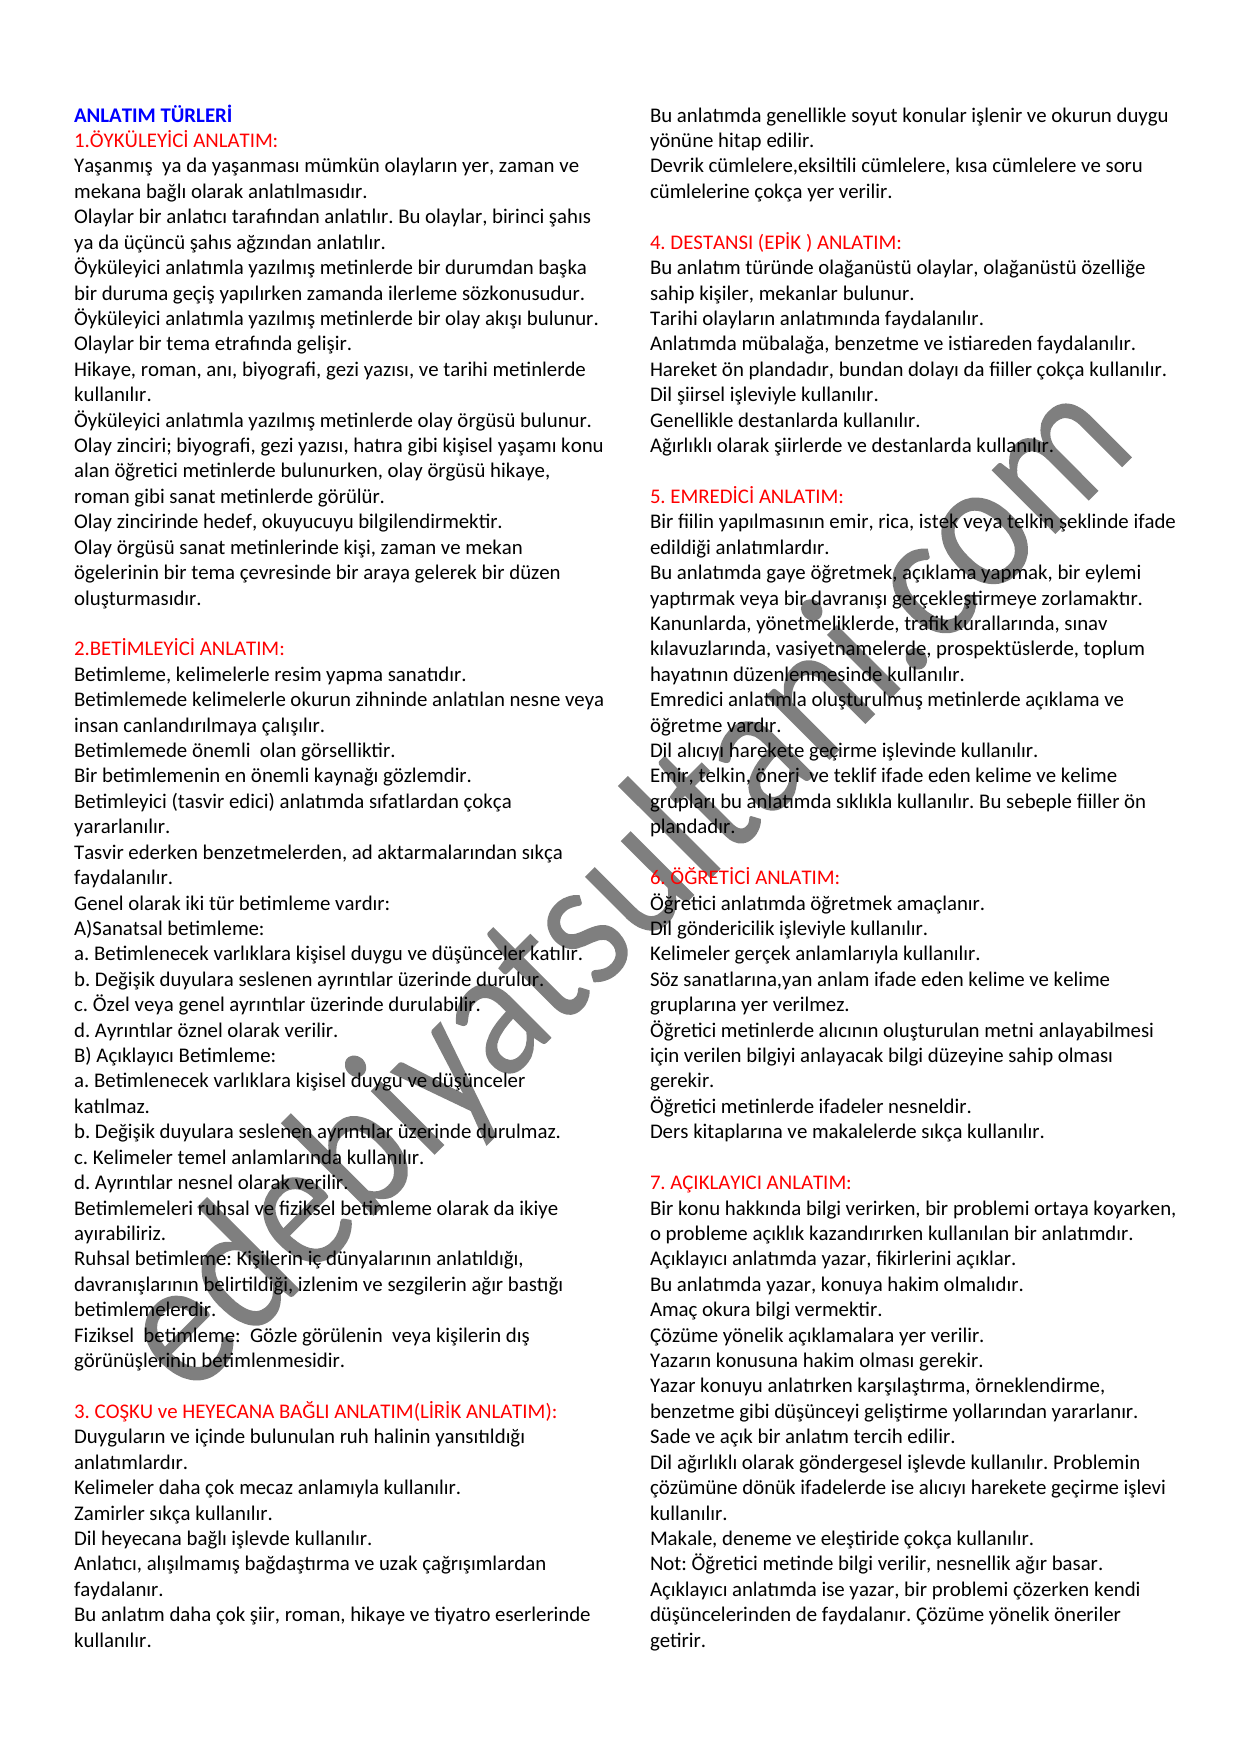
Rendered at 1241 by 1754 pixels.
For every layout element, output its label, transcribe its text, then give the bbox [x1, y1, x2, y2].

text Çözüme yönelik açıklamalara yer verilir. [650, 1322, 1181, 1347]
text Anlatımda mübalağa, benzetme ve istiareden faydalanılır. [650, 331, 1181, 356]
text Dil şiirsel işleviyle kullanılır. [650, 381, 1181, 407]
text Genellikle destanlarda kullanılır. [650, 407, 1181, 432]
text Bir fiilin yapılmasının emir, rica, istek veya telkin şeklinde ifade edildiği anlatımlardır. [650, 508, 1181, 559]
text Öğretici metinlerde alıcının oluşturulan metni anlayabilmesi için verilen bilgiyi anlayacak bilgi düzeyine sahip olması gerekir. [650, 1017, 1181, 1093]
text Fiziksel betimleme: Gözle görülenin veya kişilerin dış görünüşlerinin betimlenmesidir. [74, 1322, 605, 1373]
text Betimleyici (tasvir edici) anlatımda sıfatlardan çokça yararlanılır. [74, 788, 605, 839]
text Amaç okura bilgi vermektir. [650, 1296, 1181, 1322]
text 3. COŞKU ve HEYECANA BAĞLI ANLATIM(LİRİK ANLATIM): [74, 1398, 605, 1423]
text a. Betimlenecek varlıklara kişisel duygu ve düşünceler katılır. [74, 941, 605, 966]
text Makale, deneme ve eleştiride çokça kullanılır. [650, 1525, 1181, 1551]
text Betimlemeleri ruhsal ve fiziksel betimleme olarak da ikiye ayırabiliriz. [74, 1195, 605, 1246]
text Betimleme, kelimelerle resim yapma sanatıdır. [74, 661, 605, 686]
text Olaylar bir tema etrafında gelişir. [74, 331, 605, 356]
text Ders kitaplarına ve makalelerde sıkça kullanılır. [650, 1118, 1181, 1144]
text Dil ağırlıklı olarak göndergesel işlevde kullanılır. Problemin çözümüne dönük ifadelerde ise alıcıyı harekete geçirme işlevi kullanılır. [650, 1449, 1181, 1525]
text Ruhsal betimleme: Kişilerin iç dünyalarının anlatıldığı, davranışlarının belirtildiği, izlenim ve sezgilerin ağır bastığı betimlemelerdir. [74, 1246, 605, 1322]
text d. Ayrıntılar nesnel olarak verilir. [74, 1169, 605, 1195]
text Betimlemede önemli olan görselliktir. [74, 737, 605, 763]
text Genel olarak iki tür betimleme vardır: [74, 890, 605, 915]
text d. Ayrıntılar öznel olarak verilir. [74, 1017, 605, 1042]
text Kelimeler daha çok mecaz anlamıyla kullanılır. [74, 1474, 605, 1500]
text Bu anlatımda gaye öğretmek, açıklama yapmak, bir eylemi yaptırmak veya bir davranışı gerçekleştirmeye zorlamaktır. [650, 559, 1181, 610]
text Öğretici anlatımda öğretmek amaçlanır. [650, 890, 1181, 915]
text c. Kelimeler temel anlamlarında kullanılır. [74, 1144, 605, 1169]
text Ağırlıklı olarak şiirlerde ve destanlarda kullanılır. [650, 432, 1181, 458]
text Dil alıcıyı harekete geçirme işlevinde kullanılır. [650, 737, 1181, 763]
text Not: Öğretici metinde bilgi verilir, nesnellik ağır basar. Açıklayıcı anlatımda ise yazar, bir problemi çözerken kendi düşüncelerinden de faydalanır. Çözüme yönelik öneriler getirir. [650, 1551, 1181, 1652]
text 1.ÖYKÜLEYİCİ ANLATIM: [74, 127, 605, 153]
text Bir betimlemenin en önemli kaynağı gözlemdir. [74, 763, 605, 788]
text 4. DESTANSI (EPİK ) ANLATIM: [650, 229, 1181, 254]
text Bu anlatımda genellikle soyut konular işlenir ve okurun duygu yönüne hitap edilir. [650, 102, 1181, 153]
text b. Değişik duyulara seslenen ayrıntılar üzerinde durulmaz. [74, 1118, 605, 1144]
text ANLATIM TÜRLERİ [74, 102, 605, 127]
text Devrik cümlelere,eksiltili cümlelere, kısa cümlelere ve soru cümlelerine çokça yer verilir. [650, 153, 1181, 203]
text Duyguların ve içinde bulunulan ruh halinin yansıtıldığı anlatımlardır. [74, 1423, 605, 1474]
text Öyküleyici anlatımla yazılmış metinlerde olay örgüsü bulunur. [74, 407, 605, 432]
text Tasvir ederken benzetmelerden, ad aktarmalarından sıkça faydalanılır. [74, 839, 605, 890]
text Anlatıcı, alışılmamış bağdaştırma ve uzak çağrışımlardan faydalanır. [74, 1551, 605, 1601]
text Hikaye, roman, anı, biyografi, gezi yazısı, ve tarihi metinlerde kullanılır. [74, 356, 605, 407]
text 7. AÇIKLAYICI ANLATIM: [650, 1169, 1181, 1195]
text b. Değişik duyulara seslenen ayrıntılar üzerinde durulur. [74, 966, 605, 991]
text Betimlemede kelimelerle okurun zihninde anlatılan nesne veya insan canlandırılmaya çalışılır. [74, 686, 605, 737]
text Bu anlatımda yazar, konuya hakim olmalıdır. [650, 1271, 1181, 1296]
text a. Betimlenecek varlıklara kişisel duygu ve düşünceler katılmaz. [74, 1068, 605, 1118]
text Hareket ön plandadır, bundan dolayı da fiiller çokça kullanılır. [650, 356, 1181, 381]
text Yazar konuyu anlatırken karşılaştırma, örneklendirme, benzetme gibi düşünceyi geliştirme yollarından yararlanır. [650, 1373, 1181, 1423]
text Kanunlarda, yönetmeliklerde, trafik kurallarında, sınav kılavuzlarında, vasiyetnamelerde, prospektüslerde, toplum hayatının düzenlenmesinde kullanılır. [650, 610, 1181, 686]
text Söz sanatlarına,yan anlam ifade eden kelime ve kelime gruplarına yer verilmez. [650, 966, 1181, 1017]
text Sade ve açık bir anlatım tercih edilir. [650, 1423, 1181, 1449]
text Olay zinciri; biyografi, gezi yazısı, hatıra gibi kişisel yaşamı konu alan öğretici metinlerde bulunurken, olay örgüsü hikaye, roman gibi sanat metinlerde görülür. [74, 432, 605, 508]
text Olaylar bir anlatıcı tarafından anlatılır. Bu olaylar, birinci şahıs ya da üçüncü şahıs ağzından anlatılır. [74, 203, 605, 254]
text 6. ÖĞRETİCİ ANLATIM: [650, 864, 1181, 890]
text 5. EMREDİCİ ANLATIM: [650, 483, 1181, 508]
text Yaşanmış ya da yaşanması mümkün olayların yer, zaman ve mekana bağlı olarak anlatılmasıdır. [74, 153, 605, 203]
text Öğretici metinlerde ifadeler nesneldir. [650, 1093, 1181, 1118]
text Olay zincirinde hedef, okuyucuyu bilgilendirmektir. [74, 508, 605, 534]
text Dil göndericilik işleviyle kullanılır. [650, 915, 1181, 941]
text Tarihi olayların anlatımında faydalanılır. [650, 305, 1181, 331]
text Dil heyecana bağlı işlevde kullanılır. [74, 1525, 605, 1551]
text B) Açıklayıcı Betimleme: [74, 1042, 605, 1068]
text Bu anlatım daha çok şiir, roman, hikaye ve tiyatro eserlerinde kullanılır. [74, 1601, 605, 1652]
text Açıklayıcı anlatımda yazar, fikirlerini açıklar. [650, 1246, 1181, 1271]
text Kelimeler gerçek anlamlarıyla kullanılır. [650, 941, 1181, 966]
text Emredici anlatımla oluşturulmuş metinlerde açıklama ve öğretme vardır. [650, 686, 1181, 737]
text A)Sanatsal betimleme: [74, 915, 605, 941]
text Zamirler sıkça kullanılır. [74, 1500, 605, 1525]
text Öyküleyici anlatımla yazılmış metinlerde bir durumdan başka bir duruma geçiş yapılırken zamanda ilerleme sözkonusudur. Öyküleyici anlatımla yazılmış metinlerde bir olay akışı bulunur. [74, 254, 605, 331]
text Bir konu hakkında bilgi verirken, bir problemi ortaya koyarken, o probleme açıklık kazandırırken kullanılan bir anlatımdır. [650, 1195, 1181, 1246]
text Bu anlatım türünde olağanüstü olaylar, olağanüstü özelliğe sahip kişiler, mekanlar bulunur. [650, 254, 1181, 305]
text c. Özel veya genel ayrıntılar üzerinde durulabilir. [74, 991, 605, 1017]
text Yazarın konusuna hakim olması gerekir. [650, 1347, 1181, 1373]
text 2.BETİMLEYİCİ ANLATIM: [74, 636, 605, 661]
text Olay örgüsü sanat metinlerinde kişi, zaman ve mekan ögelerinin bir tema çevresinde bir araya gelerek bir düzen oluşturmasıdır. [74, 534, 605, 610]
text Emir, telkin, öneri ve teklif ifade eden kelime ve kelime grupları bu anlatımda sıklıkla kullanılır. Bu sebeple fiiller ön plandadır. [650, 763, 1181, 839]
